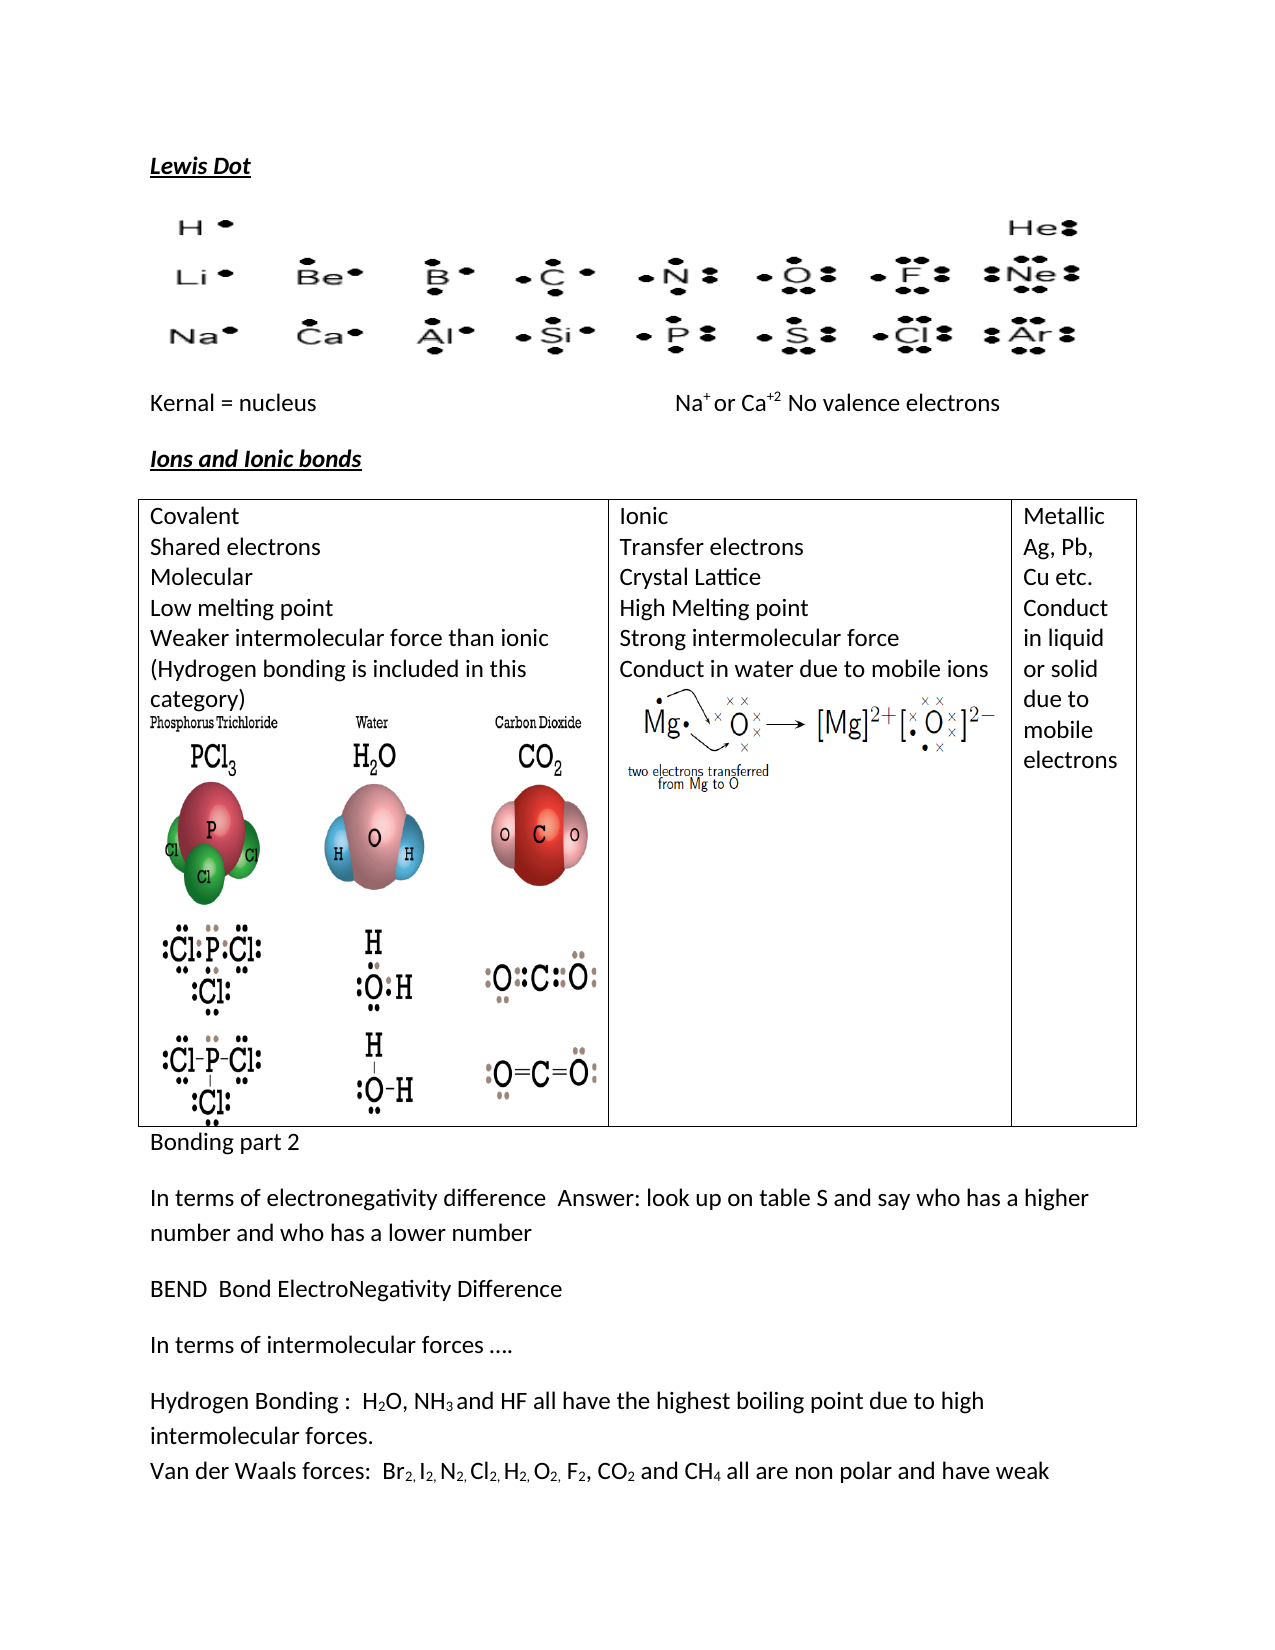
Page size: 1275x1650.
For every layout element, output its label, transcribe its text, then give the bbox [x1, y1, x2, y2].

text Lewis Dot [150, 150, 600, 181]
text Bonding part 2 [150, 1127, 1125, 1157]
picture [150, 713, 597, 1126]
picture [619, 683, 1000, 794]
text Na+ or Ca+2 No valence electrons [675, 388, 1125, 418]
picture [150, 205, 1112, 363]
text BEND Bond ElectroNegativity Difference [150, 1273, 1125, 1304]
text Kernal = nucleus [150, 388, 600, 418]
text Ions and Ionic bonds [150, 443, 600, 474]
table_header Ionic Transfer electrons Crystal Lattice High Melting point Strong intermolecular force Conduct in water due to mobile ions [609, 500, 1011, 1126]
text In terms of intermolecular forces …. [150, 1329, 1125, 1359]
text In terms of electronegativity difference Answer: look up on table S and say who has a higher number and who has a lower number [150, 1182, 1125, 1248]
table_header Metallic Ag, Pb, Cu etc. Conduct in liquid or solid due to mobile electrons [1012, 500, 1136, 1126]
table_header Covalent Shared electrons Molecular Low melting point Weaker intermolecular force than ionic (Hydrogen bonding is included in this category) [139, 500, 608, 1126]
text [150, 1385, 1125, 1485]
